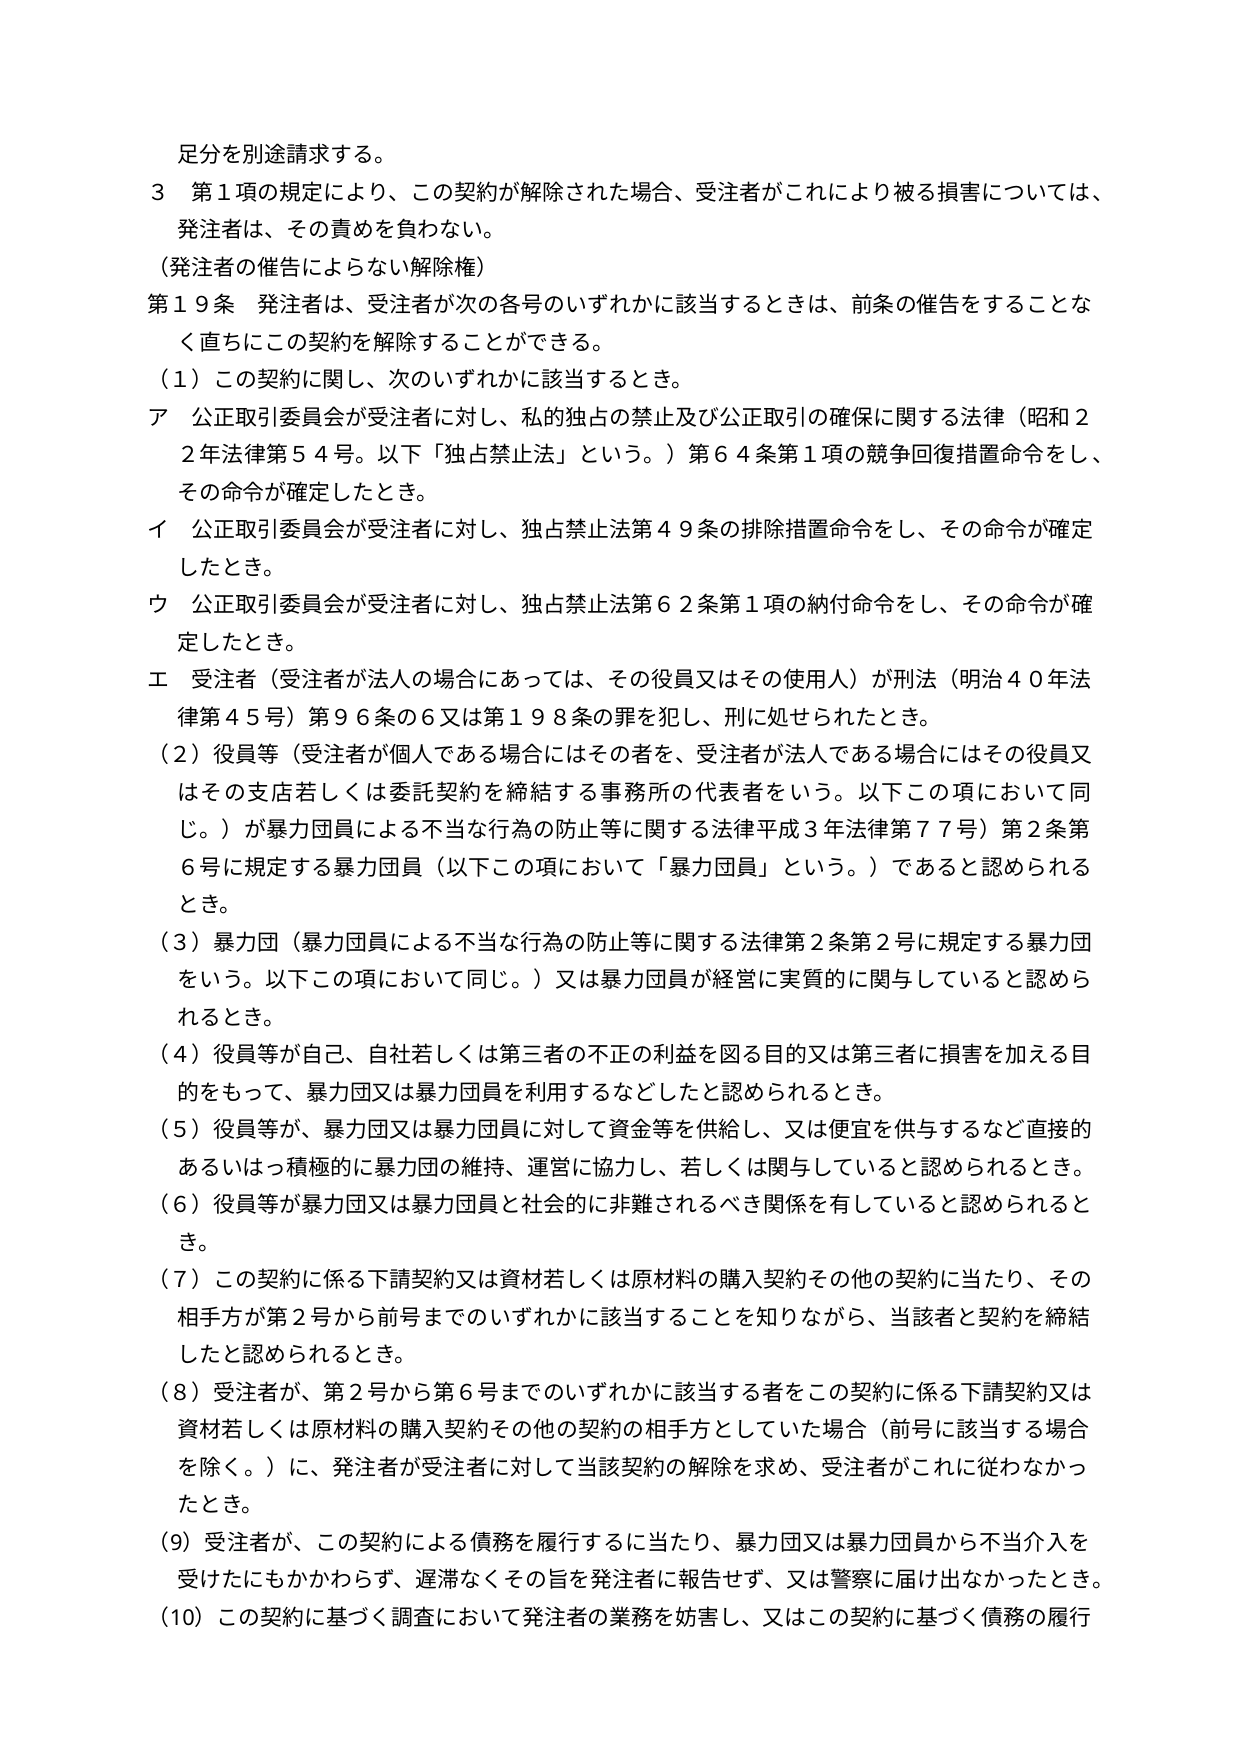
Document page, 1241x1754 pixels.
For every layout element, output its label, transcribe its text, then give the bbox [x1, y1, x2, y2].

text ウ 公正取引委員会が受注者に対し、独占禁止法第６２条第１項の納付命令をし、その命令が確定したとき。 [148, 584, 1093, 659]
text ア 公正取引委員会が受注者に対し、私的独占の禁止及び公正取引の確保に関する法律（昭和２２年法律第５４号。以下「独占禁止法」という。）第６４条第１項の競争回復措置命令をし、その命令が確定したとき。 [148, 397, 1093, 509]
text ３ 第１項の規定により、この契約が解除された場合、受注者がこれにより被る損害については、発注者は、その責めを負わない。 [148, 172, 1093, 247]
text イ 公正取引委員会が受注者に対し、独占禁止法第４９条の排除措置命令をし、その命令が確定したとき。 [148, 509, 1093, 584]
text （１）この契約に関し、次のいずれかに該当するとき。 [148, 359, 1093, 397]
text （７）この契約に係る下請契約又は資材若しくは原材料の購入契約その他の契約に当たり、その相手方が第２号から前号までのいずれかに該当することを知りながら、当該者と契約を締結したと認められるとき。 [148, 1259, 1093, 1372]
text （５）役員等が、暴力団又は暴力団員に対して資金等を供給し、又は便宜を供与するなど直接的あるいはっ積極的に暴力団の維持、運営に協力し、若しくは関与していると認められるとき。 [148, 1109, 1093, 1184]
text エ 受注者（受注者が法人の場合にあっては、その役員又はその使用人）が刑法（明治４０年法律第４５号）第９６条の６又は第１９８条の罪を犯し、刑に処せられたとき。 [148, 659, 1093, 734]
text （８）受注者が、第２号から第６号までのいずれかに該当する者をこの契約に係る下請契約又は資材若しくは原材料の購入契約その他の契約の相手方としていた場合（前号に該当する場合を除く。）に、発注者が受注者に対して当該契約の解除を求め、受注者がこれに従わなかったとき。 [148, 1372, 1093, 1522]
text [148, 1597, 1093, 1634]
text （9）受注者が、この契約による債務を履行するに当たり、暴力団又は暴力団員から不当介入を受けたにもかかわらず、遅滞なくその旨を発注者に報告せず、又は警察に届け出なかったとき。 [148, 1522, 1093, 1597]
text （発注者の催告によらない解除権） [148, 247, 1093, 284]
text （３）暴力団（暴力団員による不当な行為の防止等に関する法律第２条第２号に規定する暴力団をいう。以下この項において同じ。）又は暴力団員が経営に実質的に関与していると認められるとき。 [148, 922, 1093, 1034]
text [148, 134, 1093, 172]
text （２）役員等（受注者が個人である場合にはその者を、受注者が法人である場合にはその役員又はその支店若しくは委託契約を締結する事務所の代表者をいう。以下この項において同じ。）が暴力団員による不当な行為の防止等に関する法律平成３年法律第７７号）第２条第６号に規定する暴力団員（以下この項において「暴力団員」という。）であると認められるとき。 [148, 734, 1093, 922]
text （４）役員等が自己、自社若しくは第三者の不正の利益を図る目的又は第三者に損害を加える目的をもって、暴力団又は暴力団員を利用するなどしたと認められるとき。 [148, 1034, 1093, 1109]
text 第１９条 発注者は、受注者が次の各号のいずれかに該当するときは、前条の催告をすることなく直ちにこの契約を解除することができる。 [148, 284, 1093, 359]
text （６）役員等が暴力団又は暴力団員と社会的に非難されるべき関係を有していると認められるとき。 [148, 1184, 1093, 1259]
